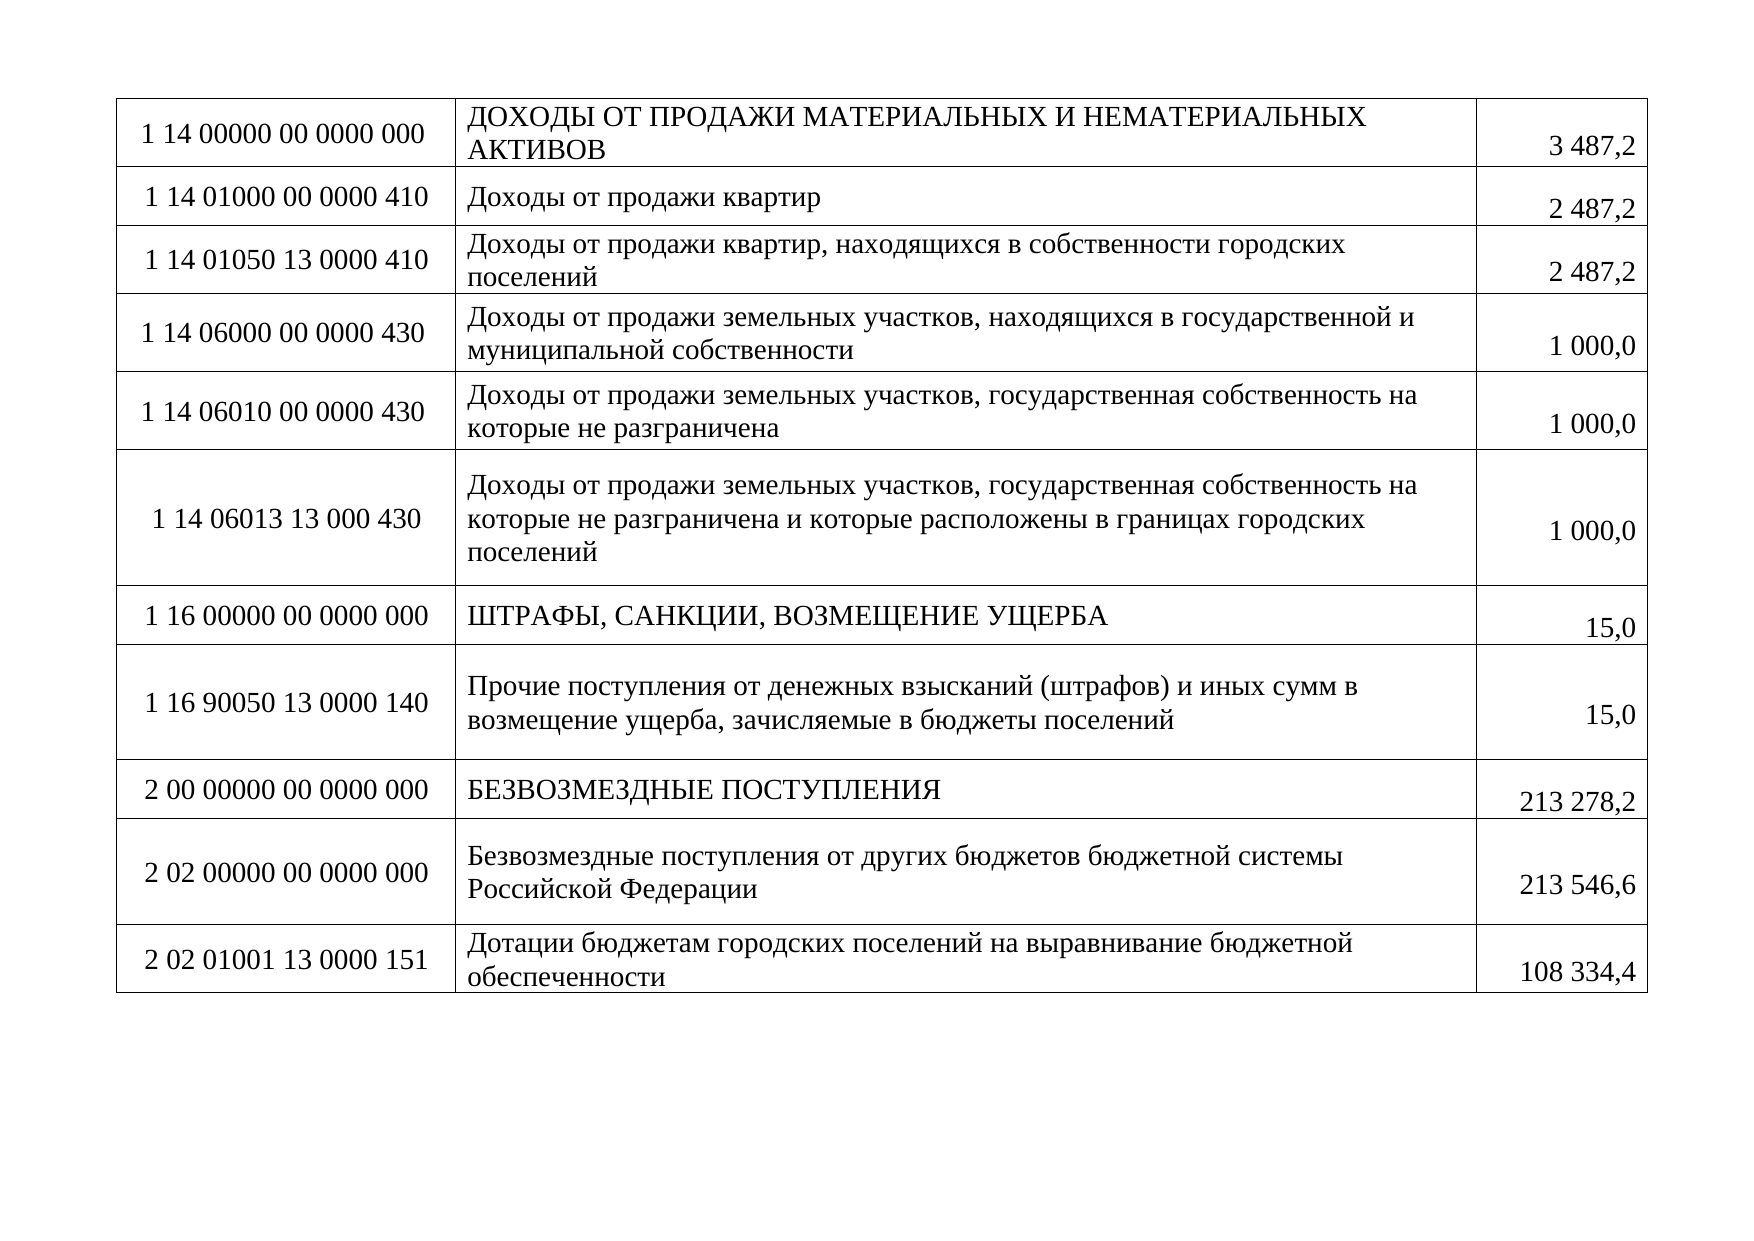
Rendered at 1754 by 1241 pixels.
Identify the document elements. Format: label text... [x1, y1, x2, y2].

table_cell БЕЗВОЗМЕЗДНЫЕ ПОСТУПЛЕНИЯ [456, 760, 1476, 818]
table_cell 1 14 06000 00 0000 430 [117, 294, 455, 371]
table_cell Доходы от продажи земельных участков, государственная собственность на которые не разграничена и которые расположены в границах городских поселений [456, 450, 1476, 585]
table_cell 15,0 [1477, 586, 1647, 644]
table_cell 1 16 00000 00 0000 000 [117, 586, 455, 644]
table_cell 15,0 [1477, 645, 1647, 759]
table_cell 1 14 06013 13 000 430 [117, 450, 455, 585]
table_cell 1 14 01050 13 0000 410 [117, 226, 455, 293]
table_cell 1 14 01000 00 0000 410 [117, 167, 455, 225]
table_cell 2 02 01001 13 0000 151 [117, 925, 455, 992]
table_cell 2 00 00000 00 0000 000 [117, 760, 455, 818]
table_cell 2 02 00000 00 0000 000 [117, 819, 455, 924]
table_cell ШТРАФЫ, САНКЦИИ, ВОЗМЕЩЕНИЕ УЩЕРБА [456, 586, 1476, 644]
table_cell 213 546,6 [1477, 819, 1647, 924]
table_cell Доходы от продажи квартир, находящихся в собственности городских поселений [456, 226, 1476, 293]
table_cell 2 487,2 [1477, 167, 1647, 225]
table_cell 108 334,4 [1477, 925, 1647, 992]
table_cell 1 14 00000 00 0000 000 [117, 99, 455, 166]
table_cell Безвозмездные поступления от других бюджетов бюджетной системы Российской Федерации [456, 819, 1476, 924]
table_cell ДОХОДЫ ОТ ПРОДАЖИ МАТЕРИАЛЬНЫХ И НЕМАТЕРИАЛЬНЫХ АКТИВОВ [456, 99, 1476, 166]
table_cell Прочие поступления от денежных взысканий (штрафов) и иных сумм в возмещение ущерба, зачисляемые в бюджеты поселений [456, 645, 1476, 759]
table_cell 1 000,0 [1477, 294, 1647, 371]
table_cell Доходы от продажи земельных участков, государственная собственность на которые не разграничена [456, 372, 1476, 449]
table_cell 1 14 06010 00 0000 430 [117, 372, 455, 449]
table_cell 3 487,2 [1477, 99, 1647, 166]
table_cell Доходы от продажи земельных участков, находящихся в государственной и муниципальной собственности [456, 294, 1476, 371]
table_cell 1 000,0 [1477, 372, 1647, 449]
table_cell Доходы от продажи квартир [456, 167, 1476, 225]
table_cell 213 278,2 [1477, 760, 1647, 818]
table_cell 2 487,2 [1477, 226, 1647, 293]
table_cell Дотации бюджетам городских поселений на выравнивание бюджетной обеспеченности [456, 925, 1476, 992]
table_cell 1 16 90050 13 0000 140 [117, 645, 455, 759]
table_cell 1 000,0 [1477, 450, 1647, 585]
